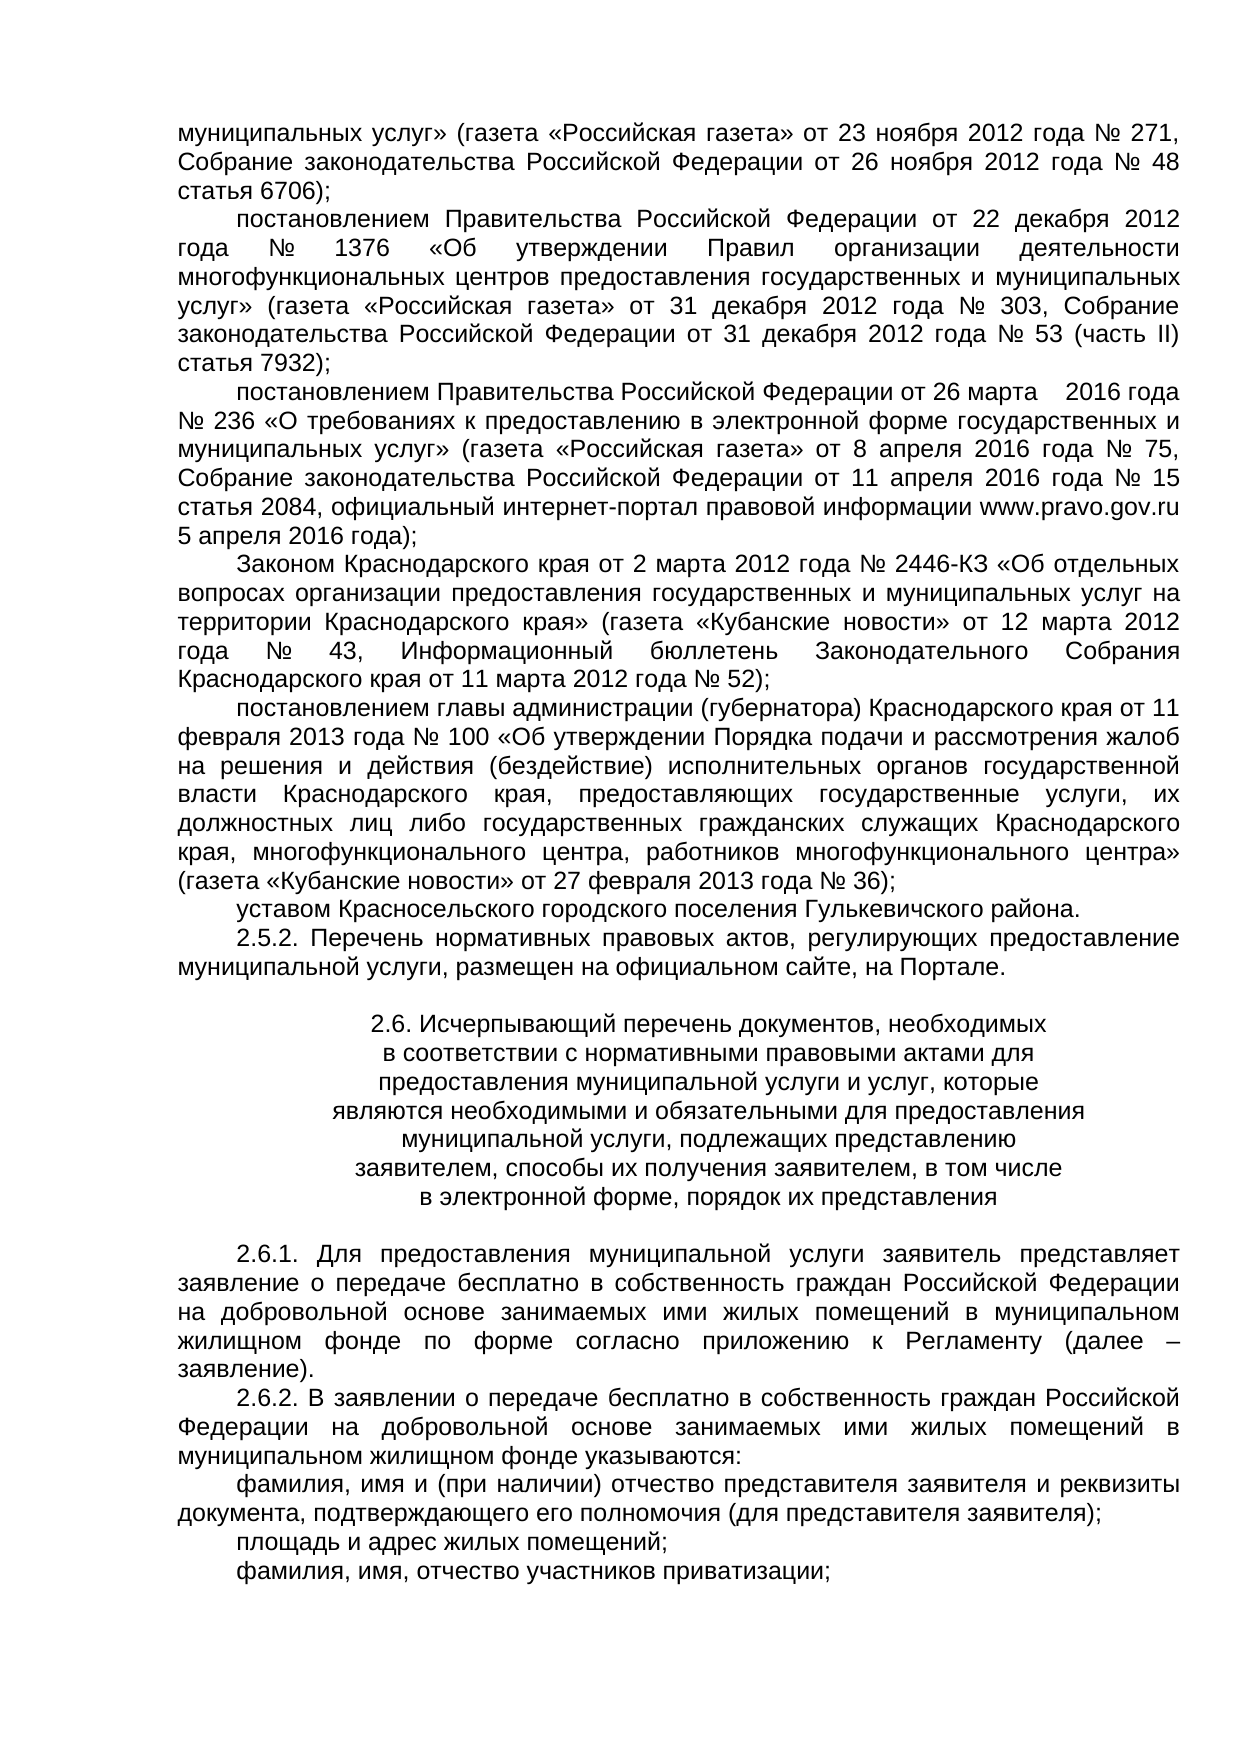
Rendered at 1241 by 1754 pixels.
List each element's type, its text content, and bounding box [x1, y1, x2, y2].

text 2.5.2. Перечень нормативных правовых актов, регулирующих предоставление муниципальной услуги, размещен на официальном сайте, на Портале. [177, 923, 1181, 981]
text 2.6.2. В заявлении о передаче бесплатно в собственность граждан Российской Федерации на добровольной основе занимаемых ими жилых помещений в муниципальном жилищном фонде указываются: [177, 1383, 1181, 1469]
text фамилия, имя и (при наличии) отчество представителя заявителя и реквизиты документа, подтверждающего его полномочия (для представителя заявителя); [177, 1469, 1181, 1527]
text являются необходимыми и обязательными для предоставления [177, 1096, 1181, 1124]
text постановлением главы администрации (губернатора) Краснодарского края от 11 февраля 2013 года № 100 «Об утверждении Порядка подачи и рассмотрения жалоб на решения и действия (бездействие) исполнительных органов государственной власти Краснодарского края, предоставляющих государственные услуги, их должностных лиц либо государственных гражданских служащих Краснодарского края, многофункционального центра, работников многофункционального центра» (газета «Кубанские новости» от 27 февраля 2013 года № 36); [177, 693, 1181, 894]
text фамилия, имя, отчество участников приватизации; [177, 1556, 1181, 1584]
text заявителем, способы их получения заявителем, в том числе [177, 1153, 1181, 1182]
text 2.6.1. Для предоставления муниципальной услуги заявитель представляет заявление о передаче бесплатно в собственность граждан Российской Федерации на добровольной основе занимаемых ими жилых помещений в муниципальном жилищном фонде по форме согласно приложению к Регламенту (далее – заявление). [177, 1239, 1181, 1383]
text 2.6. Исчерпывающий перечень документов, необходимых [177, 1009, 1181, 1038]
text Законом Краснодарского края от 2 марта 2012 года № 2446-КЗ «Об отдельных вопросах организации предоставления государственных и муниципальных услуг на территории Краснодарского края» (газета «Кубанские новости» от 12 марта 2012 года № 43, Информационный бюллетень Законодательного Собрания Краснодарского края от 11 марта 2012 года № 52); [177, 549, 1181, 693]
text муниципальной услуги, подлежащих представлению [177, 1124, 1181, 1153]
text в соответствии с нормативными правовыми актами для [177, 1038, 1181, 1067]
text постановлением Правительства Российской Федерации от 26 марта 2016 года № 236 «О требованиях к предоставлению в электронной форме государственных и муниципальных услуг» (газета «Российская газета» от 8 апреля 2016 года № 75, Собрание законодательства Российской Федерации от 11 апреля 2016 года № 15 статья 2084, официальный интернет-портал правовой информации www.pravo.gov.ru 5 апреля 2016 года); [177, 377, 1181, 549]
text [177, 118, 1181, 204]
text предоставления муниципальной услуги и услуг, которые [177, 1067, 1181, 1096]
text постановлением Правительства Российской Федерации от 22 декабря 2012 года № 1376 «Об утверждении Правил организации деятельности многофункциональных центров предоставления государственных и муниципальных услуг» (газета «Российская газета» от 31 декабря 2012 года № 303, Собрание законодательства Российской Федерации от 31 декабря 2012 года № 53 (часть II) статья 7932); [177, 204, 1181, 377]
text уставом Красносельского городского поселения Гулькевичского района. [177, 894, 1181, 923]
text площадь и адрес жилых помещений; [177, 1527, 1181, 1556]
text в электронной форме, порядок их представления [177, 1182, 1181, 1211]
